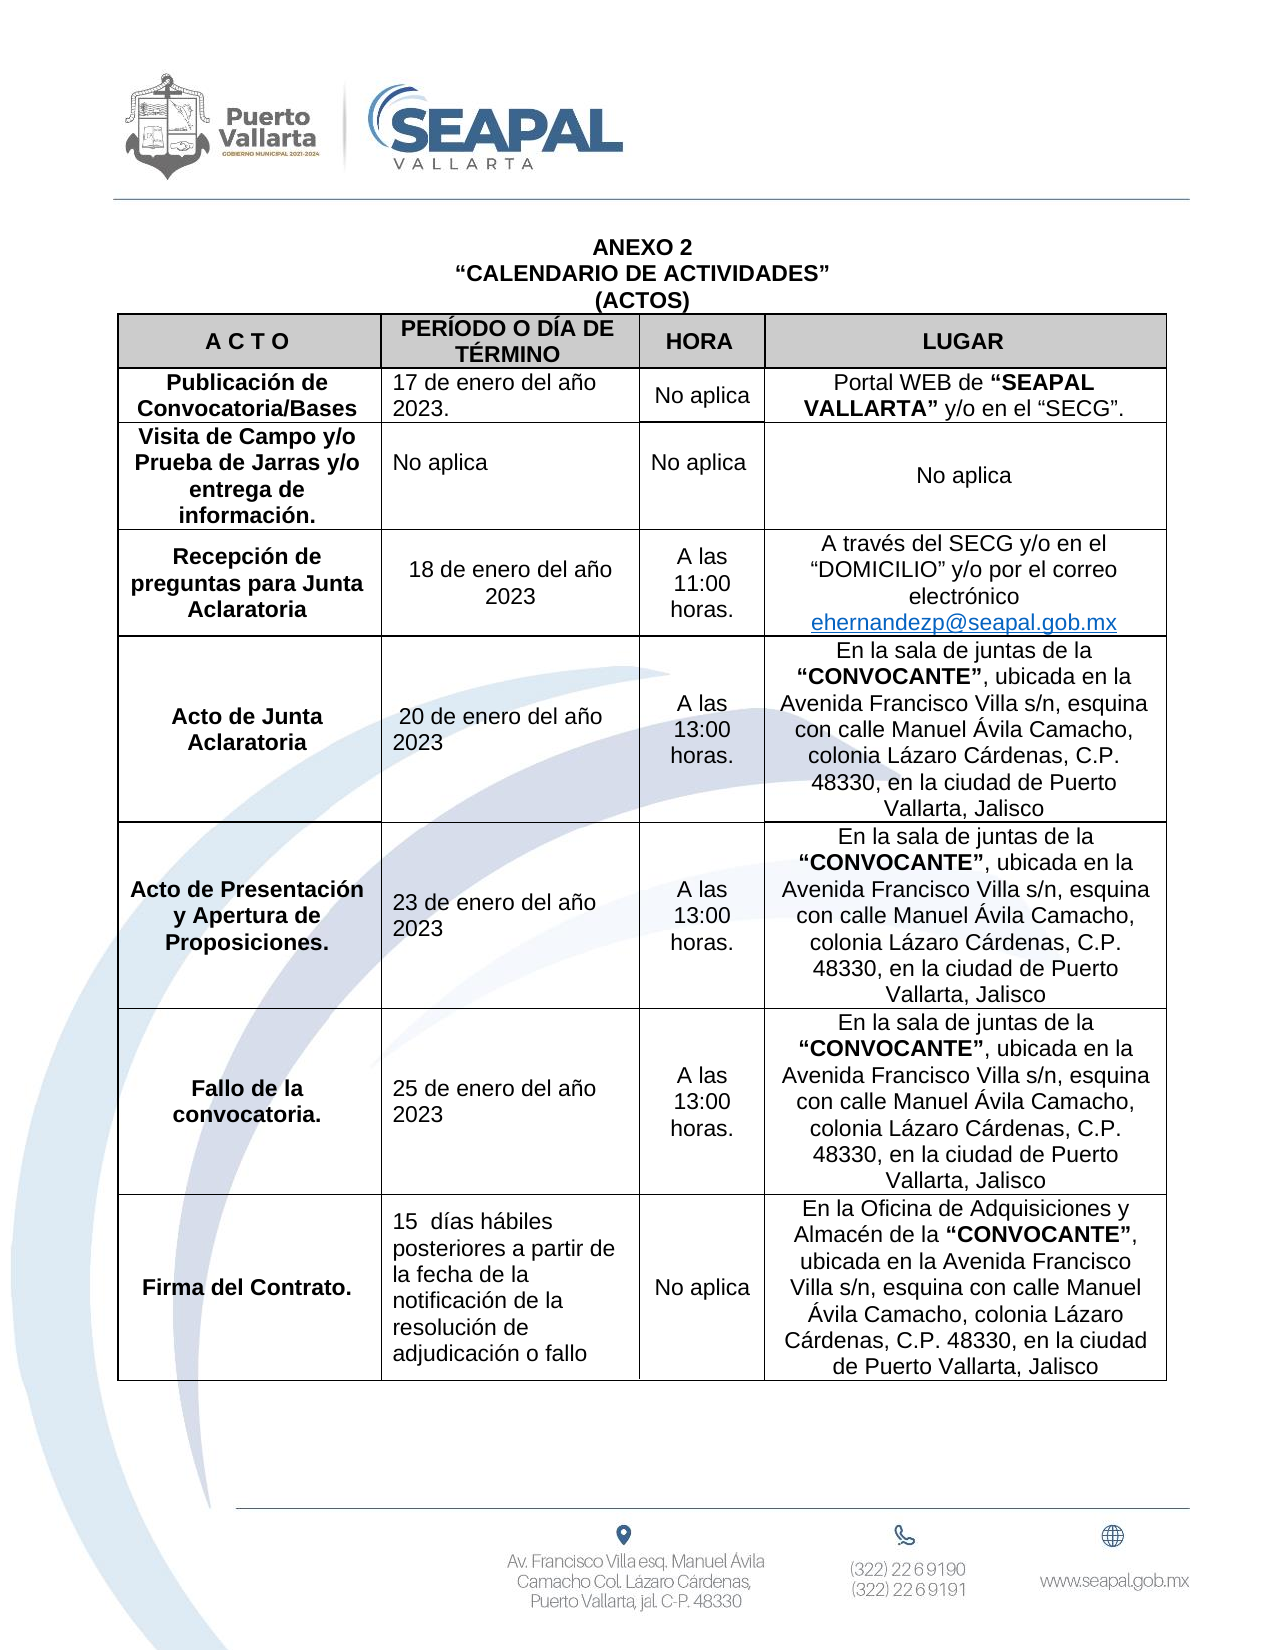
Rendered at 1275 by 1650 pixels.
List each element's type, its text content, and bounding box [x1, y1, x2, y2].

table_header A C T O [119, 315, 380, 367]
table_cell En la Oficina de Adquisiciones y Almacén de la “CONVOCANTE”, ubicada en la Avenida Francisco Villa s/n, esquina con calle Manuel Ávila Camacho, colonia Lázaro Cárdenas, C.P. 48330, en la ciudad de Puerto Vallarta, Jalisco [765, 1195, 1166, 1379]
text “CALENDARIO DE ACTIVIDADES” [118, 260, 1166, 287]
table_cell Recepción de preguntas para Junta Aclaratoria [119, 530, 381, 635]
table_header PERÍODO O DÍA DE TÉRMINO [382, 315, 639, 367]
table_cell 15 días hábiles posteriores a partir de la fecha de la notificación de la resolución de adjudicación o fallo [382, 1195, 639, 1379]
table_cell Acto de Junta Aclaratoria [119, 637, 381, 821]
table_cell A las 11:00 horas. [640, 530, 764, 635]
text ANEXO 2 [118, 234, 1166, 260]
table_cell Portal WEB de “SEAPAL VALLARTA” y/o en el “SECG”. [765, 369, 1166, 421]
picture [9, 0, 1275, 1650]
table_cell A las 13:00 horas. [640, 823, 764, 1007]
table_cell No aplica [382, 423, 639, 528]
table_cell No aplica [765, 423, 1166, 528]
table_cell 23 de enero del año 2023 [382, 823, 639, 1007]
table_cell 18 de enero del año 2023 [382, 530, 639, 635]
table_cell En la sala de juntas de la “CONVOCANTE”, ubicada en la Avenida Francisco Villa s/n, esquina con calle Manuel Ávila Camacho, colonia Lázaro Cárdenas, C.P. 48330, en la ciudad de Puerto Vallarta, Jalisco [765, 1009, 1166, 1193]
text (ACTOS) [118, 287, 1166, 313]
table_cell A las 13:00 horas. [640, 637, 764, 821]
table_cell En la sala de juntas de la “CONVOCANTE”, ubicada en la Avenida Francisco Villa s/n, esquina con calle Manuel Ávila Camacho, colonia Lázaro Cárdenas, C.P. 48330, en la ciudad de Puerto Vallarta, Jalisco [765, 823, 1166, 1007]
table_cell No aplica [640, 369, 764, 421]
table_cell 25 de enero del año 2023 [382, 1009, 639, 1193]
table_header LUGAR [766, 315, 1166, 367]
table_cell En la sala de juntas de la “CONVOCANTE”, ubicada en la Avenida Francisco Villa s/n, esquina con calle Manuel Ávila Camacho, colonia Lázaro Cárdenas, C.P. 48330, en la ciudad de Puerto Vallarta, Jalisco [765, 637, 1166, 821]
table_cell 17 de enero del año 2023. [382, 369, 639, 421]
table_cell 20 de enero del año 2023 [382, 637, 639, 821]
table_cell A través del SECG y/o en el “DOMICILIO” y/o por el correo electrónico ehernandezp@seapal.gob.mx [765, 530, 1166, 635]
table_cell No aplica [640, 423, 764, 528]
table_cell No aplica [640, 1195, 764, 1379]
table_header HORA [640, 315, 764, 367]
table_cell Acto de Presentación y Apertura de Proposiciones. [119, 823, 381, 1007]
table_cell Fallo de la convocatoria. [119, 1009, 381, 1193]
table_cell A las 13:00 horas. [640, 1009, 764, 1193]
table_cell Publicación de Convocatoria/Bases [119, 369, 381, 421]
table_cell Visita de Campo y/o Prueba de Jarras y/o entrega de información. [119, 423, 381, 528]
table_cell Firma del Contrato. [119, 1195, 381, 1379]
